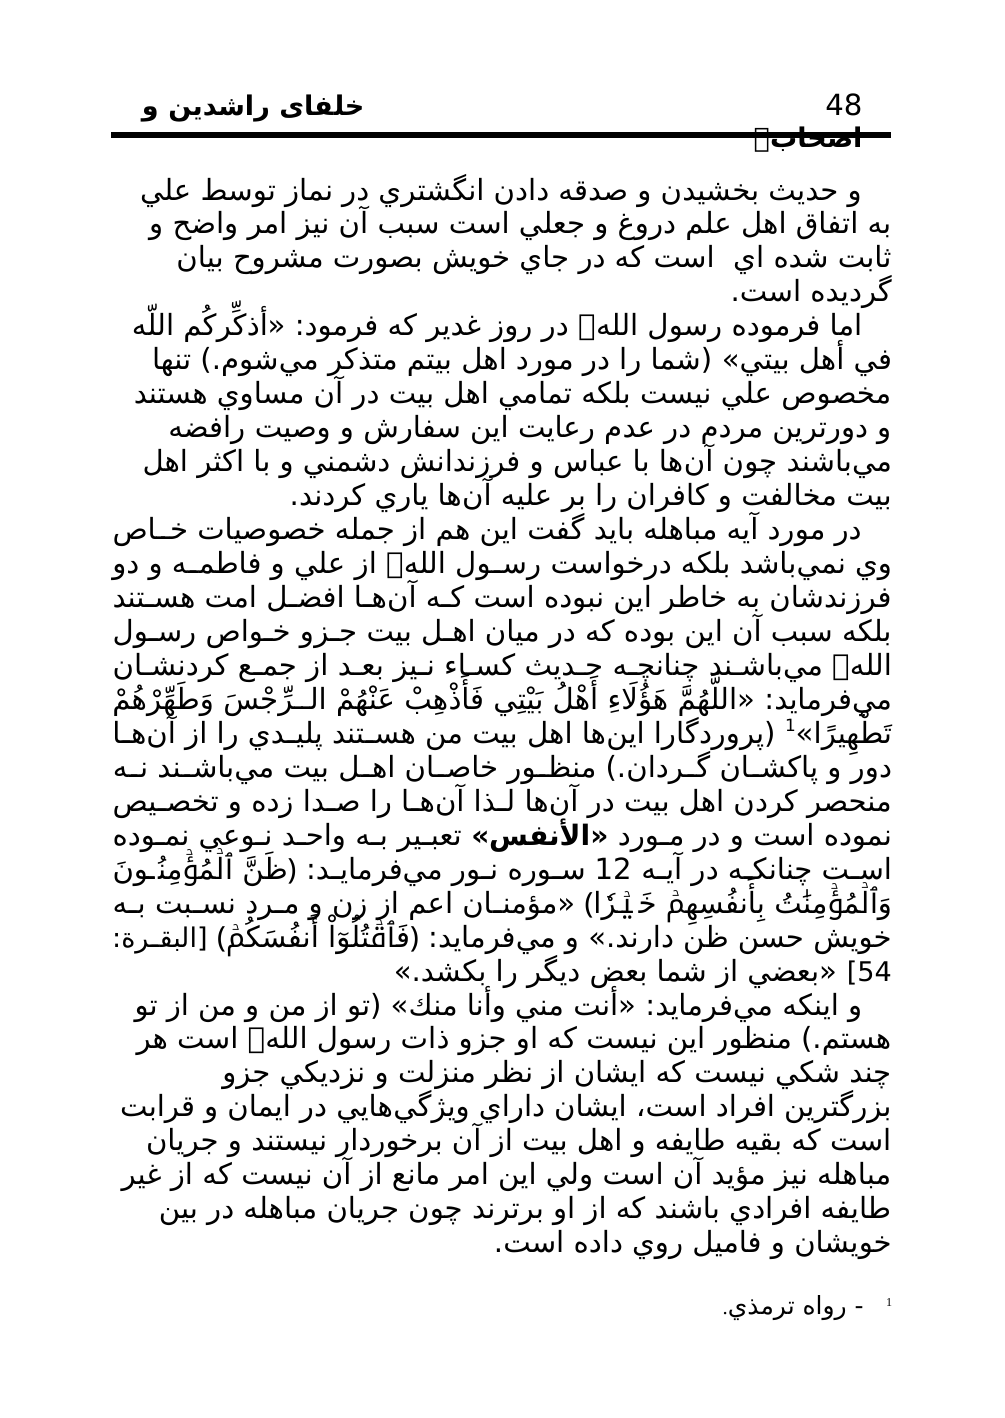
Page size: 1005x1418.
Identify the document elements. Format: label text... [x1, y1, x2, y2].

text اما فرموده رسول الله در روز غدير كه فرمود: «أذكِّركُم اللّه في أهل بيتي» (شما را در مورد اهل بيتم متذكر مي‌شوم.) تنها مخصوص علي نيست بلكه تمامي اهل بيت در آن مساوي هستند و دورترين مردم در عدم رعايت اين سفارش و وصيت رافضه مي‌باشند چون آن‌ها با عباس و فرزندانش دشمني و با اكثر اهل بيت مخالفت و كافران را بر عليه آن‌ها ياري كردند. [112, 309, 892, 512]
text و حديث بخشيدن و صدقه دادن انگشتري در نماز توسط علي به اتفاق اهل علم دروغ و جعلي است سبب آن نيز امر واضح و ثابت شده اي است كه در جاي خويش بصورت مشروح بيان گرديده است. [112, 173, 892, 309]
text در مورد آيه مباهله بايد گفت اين هم از جمله خصوصيات خاص وي نمي‌باشد بلكه درخواست رسول الله از علي و فاطمه و دو فرزندشان به خاطر اين نبوده است كه آن‌ها افضل امت هستند بلكه سبب آن اين بوده كه در ميان اهل بيت جزو خواص رسول الله مي‌باشند چنانچه حديث كساء نيز بعد از جمع كردنشان مي‌فرمايد: «اللَّهُمَّ هَؤُلَاءِ أَهْلُ بَيْتِي فَأَذْهِبْ عَنْهُمْ الرِّجْسَ وَطَهِّرْهُمْ تَطْهِيرًا» (پروردگارا اين‌ها اهل بيت من هستند پليدي را از آن‌ها دور و پاكشان گردان.) منظور خاصان اهل بيت مي‌باشند نه منحصر كردن اهل بيت در آن‌ها لذا آن‌ها را صدا زده و تخصيص نموده است و در مورد «الأنفس» تعبير به واحد نوعي نموده است چنانكه در آيه 12 سوره نور مي‌فرمايد: ﴿ظَنَّ ٱلۡمُؤۡمِنُونَ وَٱلۡمُؤۡمِنَٰتُ بِأَنفُسِهِمۡ خَيۡرٗا﴾ «مؤمنان اعم از زن و مرد نسبت به خويش حسن ظن دارند.» و مي‌فرمايد: ﴿فَٱقۡتُلُوٓاْ أَنفُسَكُمۡ﴾ [البقرة:54] «بعضي از شما بعض ديگر را بكشد.» [112, 512, 892, 988]
text و اينكه مي‌فرمايد: «أنت مني وأنا منك‏» (تو از من و من از تو هستم.) منظور اين نيست كه او جزو ذات رسول الله است هر چند شكي نيست كه ايشان از نظر منزلت و نزديكي جزو بزرگترين افراد است، ايشان داراي ويژگي‌هايي در ايمان و قرابت است كه بقيه طايفه و اهل بيت از آن برخوردار نيستند و جريان مباهله نيز مؤيد آن است ولي اين امر مانع از آن نيست كه از غير طايفه افرادي باشند كه از او برترند چون جريان مباهله در بين خويشان و فاميل روي داده است. [112, 988, 892, 1259]
